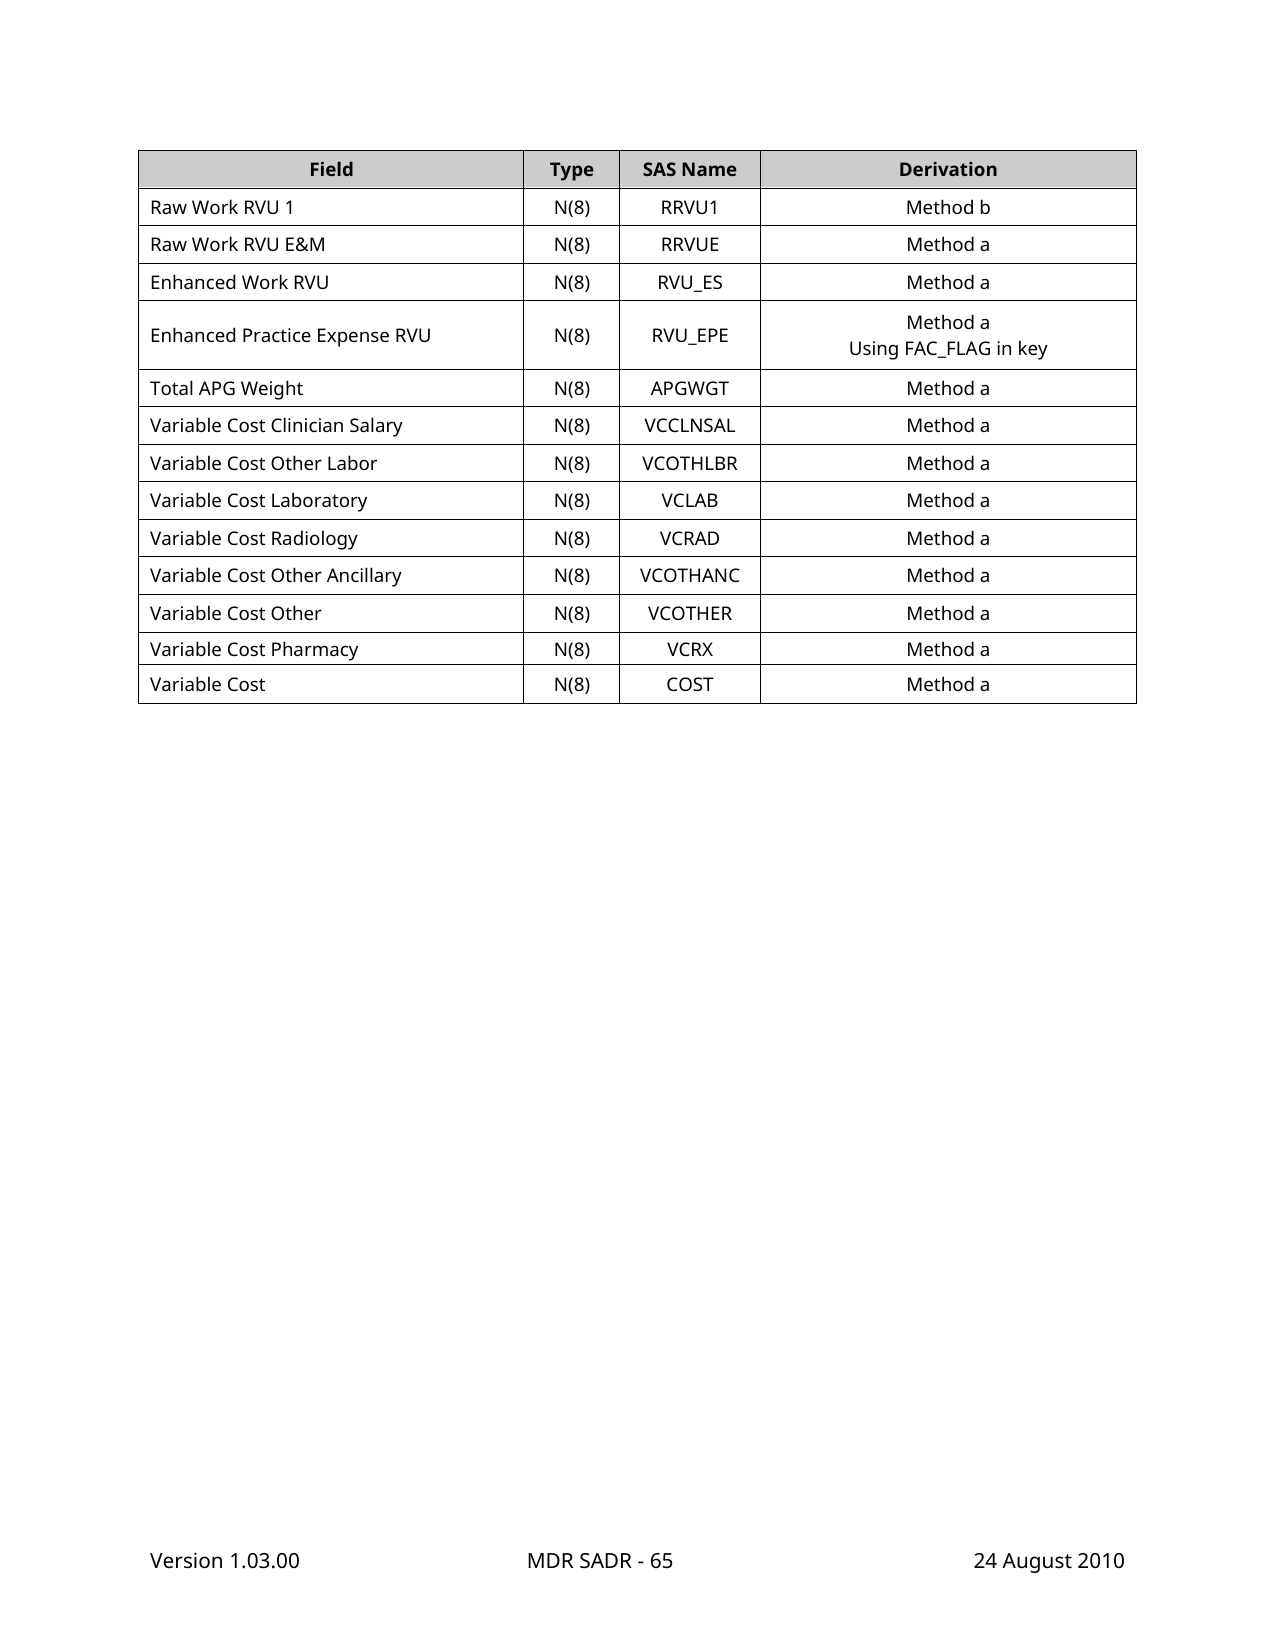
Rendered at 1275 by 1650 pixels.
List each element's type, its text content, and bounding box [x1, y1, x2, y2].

table_cell VCOTHLBR [620, 445, 760, 481]
table_cell Variable Cost Clinician Salary [139, 407, 523, 443]
table_cell RRVU1 [620, 189, 760, 225]
table_cell Enhanced Practice Expense RVU [139, 301, 523, 368]
table_cell VCOTHANC [620, 557, 760, 593]
table_cell N(8) [524, 407, 619, 443]
table_cell N(8) [524, 633, 619, 664]
table_cell Method a [761, 264, 1136, 300]
table_cell VCOTHER [620, 595, 760, 632]
table_cell N(8) [524, 595, 619, 632]
table_cell N(8) [524, 445, 619, 481]
table_header Type [524, 151, 619, 187]
table_cell Method a [761, 482, 1136, 518]
table_cell VCRX [620, 633, 760, 664]
table_cell VCCLNSAL [620, 407, 760, 443]
table_cell Variable Cost Radiology [139, 520, 523, 556]
table_header Derivation [761, 151, 1136, 187]
table_cell Method a [761, 557, 1136, 593]
table_cell Method a [761, 226, 1136, 262]
table_cell APGWGT [620, 370, 760, 406]
table_cell RRVUE [620, 226, 760, 262]
table_cell Method a [761, 520, 1136, 556]
table_cell N(8) [524, 520, 619, 556]
table_cell N(8) [524, 301, 619, 368]
table_cell Variable Cost Other Ancillary [139, 557, 523, 593]
table_cell N(8) [524, 665, 619, 703]
table_cell Method a [761, 665, 1136, 703]
table_cell N(8) [524, 482, 619, 518]
table_cell VCRAD [620, 520, 760, 556]
table_cell Enhanced Work RVU [139, 264, 523, 300]
table_cell N(8) [524, 264, 619, 300]
table_cell N(8) [524, 226, 619, 262]
table_cell RVU_ES [620, 264, 760, 300]
table_cell N(8) [524, 189, 619, 225]
table_cell Raw Work RVU E&M [139, 226, 523, 262]
table_cell Raw Work RVU 1 [139, 189, 523, 225]
table_cell VCLAB [620, 482, 760, 518]
table_cell Total APG Weight [139, 370, 523, 406]
table_cell Variable Cost [139, 665, 523, 703]
table_cell Method a [761, 445, 1136, 481]
table_cell Variable Cost Other Labor [139, 445, 523, 481]
table_header SAS Name [620, 151, 760, 187]
table_cell Method a [761, 633, 1136, 664]
table_cell COST [620, 665, 760, 703]
table_cell Variable Cost Pharmacy [139, 633, 523, 664]
table_cell Variable Cost Laboratory [139, 482, 523, 518]
table_cell Variable Cost Other [139, 595, 523, 632]
table_cell Method a [761, 370, 1136, 406]
table_cell Method a Using FAC_FLAG in key [761, 301, 1136, 368]
table_cell Method a [761, 407, 1136, 443]
table_cell N(8) [524, 557, 619, 593]
table_cell N(8) [524, 370, 619, 406]
table_cell Method a [761, 595, 1136, 632]
table_cell Method b [761, 189, 1136, 225]
table_cell RVU_EPE [620, 301, 760, 368]
table_header Field [139, 151, 523, 187]
